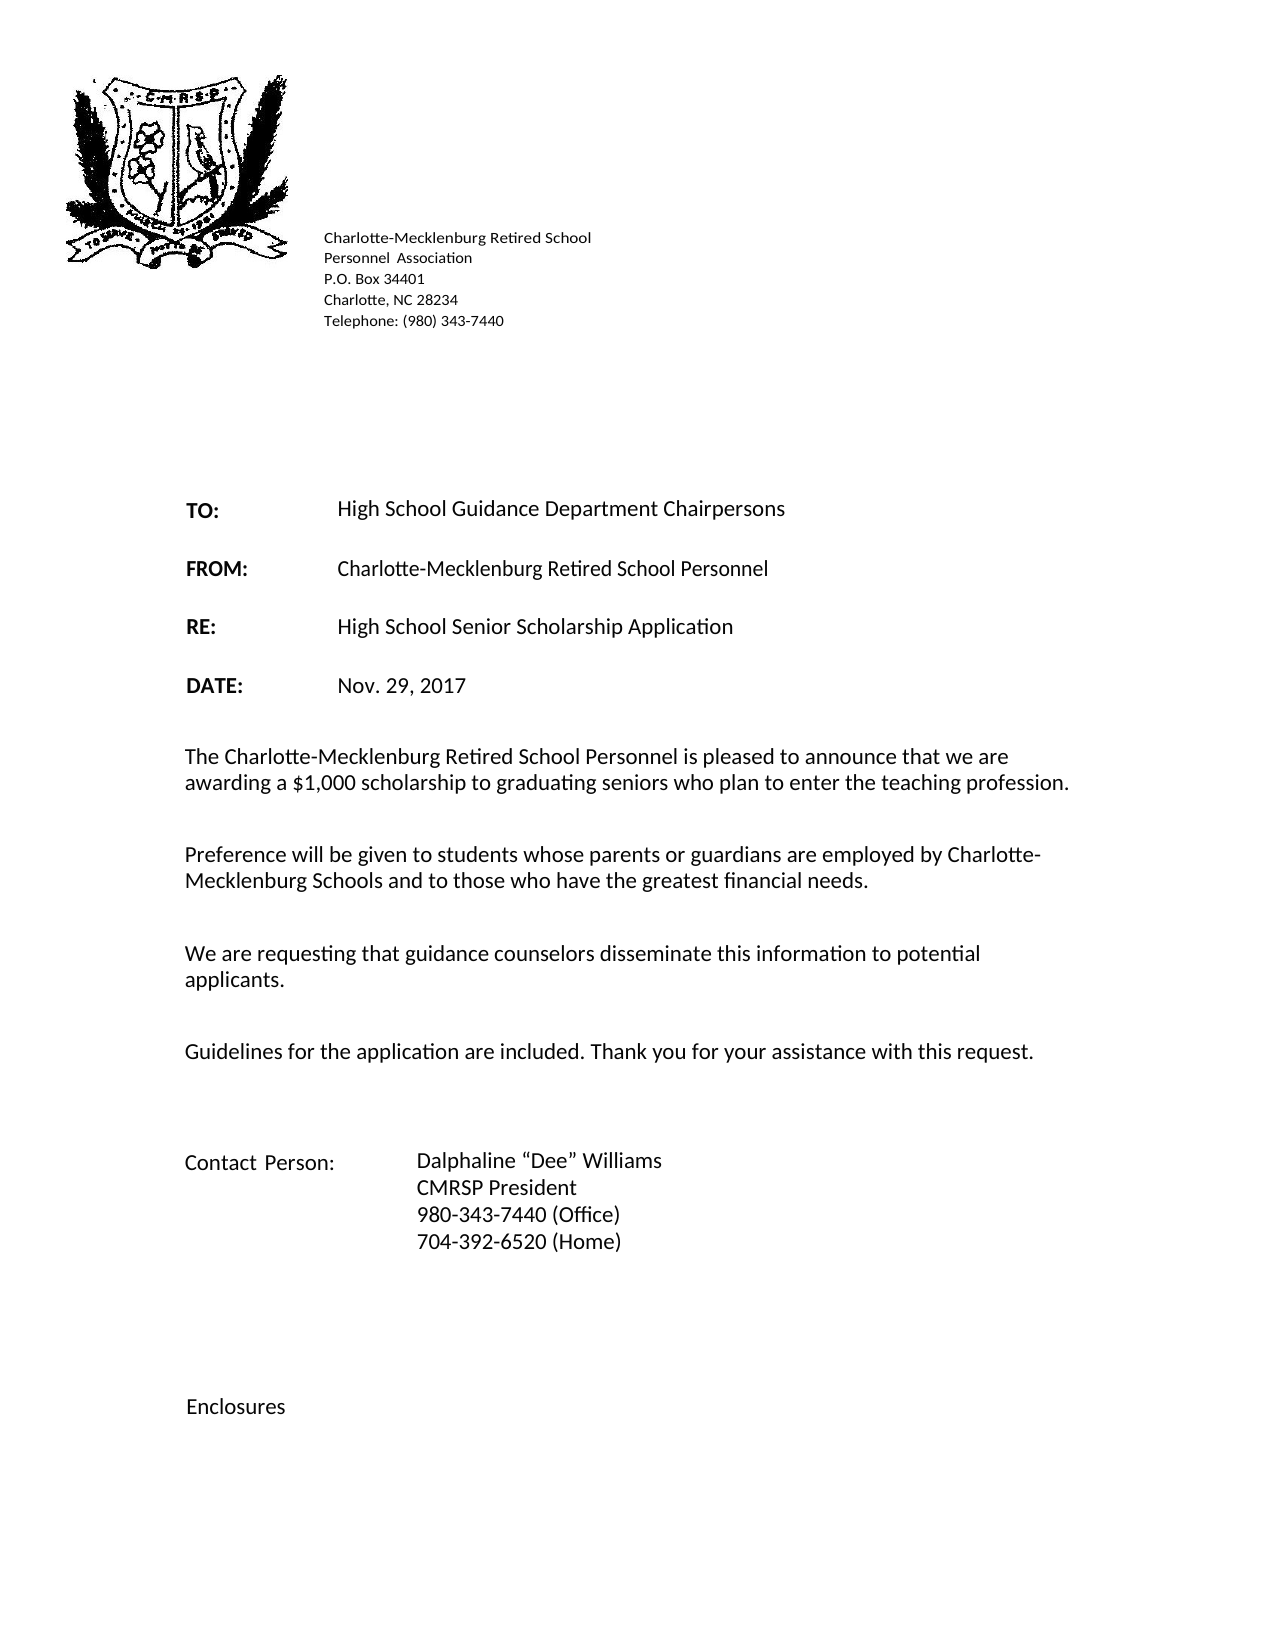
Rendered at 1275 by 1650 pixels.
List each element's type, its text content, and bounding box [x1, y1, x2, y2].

text CMRSP President [342, 1174, 655, 1201]
text Guidelines for the application are included. Thank you for your assistance with this request. [184, 1038, 1082, 1065]
text P.O. Box 34401 [324, 269, 480, 288]
text Preference will be given to students whose parents or guardians are employed by Charlotte-Mecklenburg Schools and to those who have the greatest financial needs. [184, 841, 1082, 895]
text We are requesting that guidance counselors disseminate this information to potential applicants. [184, 940, 1082, 993]
text TO: High School Guidance Department Chairpersons [186, 466, 837, 524]
text DATE: Nov. 29, 2017 [186, 641, 837, 699]
text Contact Person: Dalphaline “Dee” Williams [184, 1146, 1082, 1174]
picture [66, 75, 288, 270]
text RE: High School Senior Scholarship Application [186, 582, 837, 641]
text 980-343-7440 (Office) [342, 1201, 655, 1228]
text The Charlotte-Mecklenburg Retired School Personnel is pleased to announce that we are awarding a $1,000 scholarship to graduating seniors who plan to enter the teaching profession. [184, 743, 1082, 796]
text Telephone: (980) 343-7440 [324, 311, 632, 330]
text Charlotte-Mecklenburg Retired School Personnel Association [324, 228, 613, 267]
text 704-392-6520 (Home) [342, 1228, 655, 1255]
text Charlotte, NC 28234 [324, 290, 480, 309]
text Enclosures [186, 1392, 613, 1420]
text FROM: Charlotte-Mecklenburg Retired School Personnel [186, 524, 837, 582]
